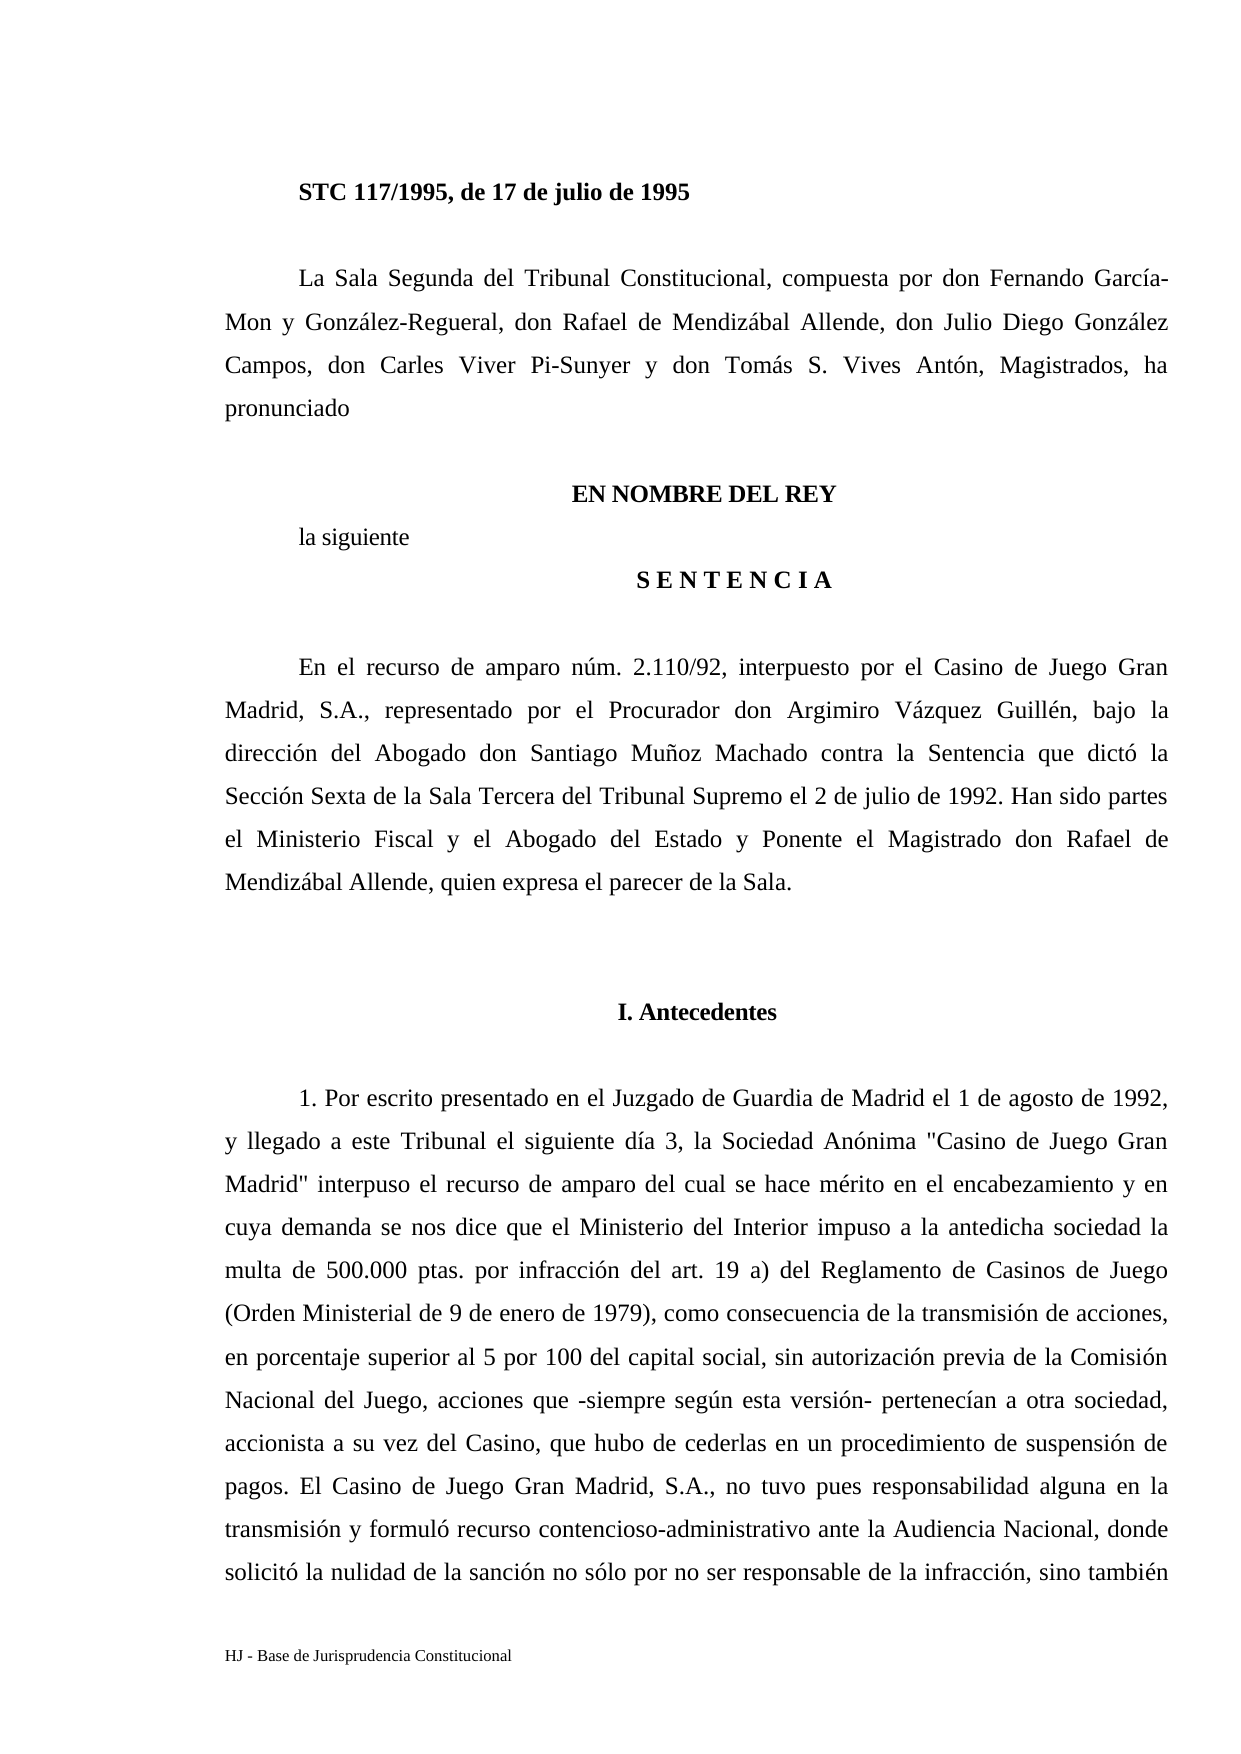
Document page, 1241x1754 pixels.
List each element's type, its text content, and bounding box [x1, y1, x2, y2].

text STC 117/1995, de 17 de julio de 1995 [224, 177, 1169, 206]
text la siguiente [224, 522, 1110, 551]
text I. Antecedentes [224, 997, 1169, 1025]
text EN NOMBRE DEL REY [224, 479, 1110, 508]
text La Sala Segunda del Tribunal Constitucional, compuesta por don Fernando García-Mon y González-Regueral, don Rafael de Mendizábal Allende, don Julio Diego González Campos, don Carles Viver Pi-Sunyer y don Tomás S. Vives Antón, Magistrados, ha pronunciado [224, 263, 1169, 422]
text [224, 1083, 1169, 1586]
text En el recurso de amparo núm. 2.110/92, interpuesto por el Casino de Juego Gran Madrid, S.A., representado por el Procurador don Argimiro Vázquez Guillén, bajo la dirección del Abogado don Santiago Muñoz Machado contra la Sentencia que dictó la Sección Sexta de la Sala Tercera del Tribunal Supremo el 2 de julio de 1992. Han sido partes el Ministerio Fiscal y el Abogado del Estado y Ponente el Magistrado don Rafael de Mendizábal Allende, quien expresa el parecer de la Sala. [224, 652, 1169, 896]
text S E N T E N C I A [224, 565, 1169, 594]
